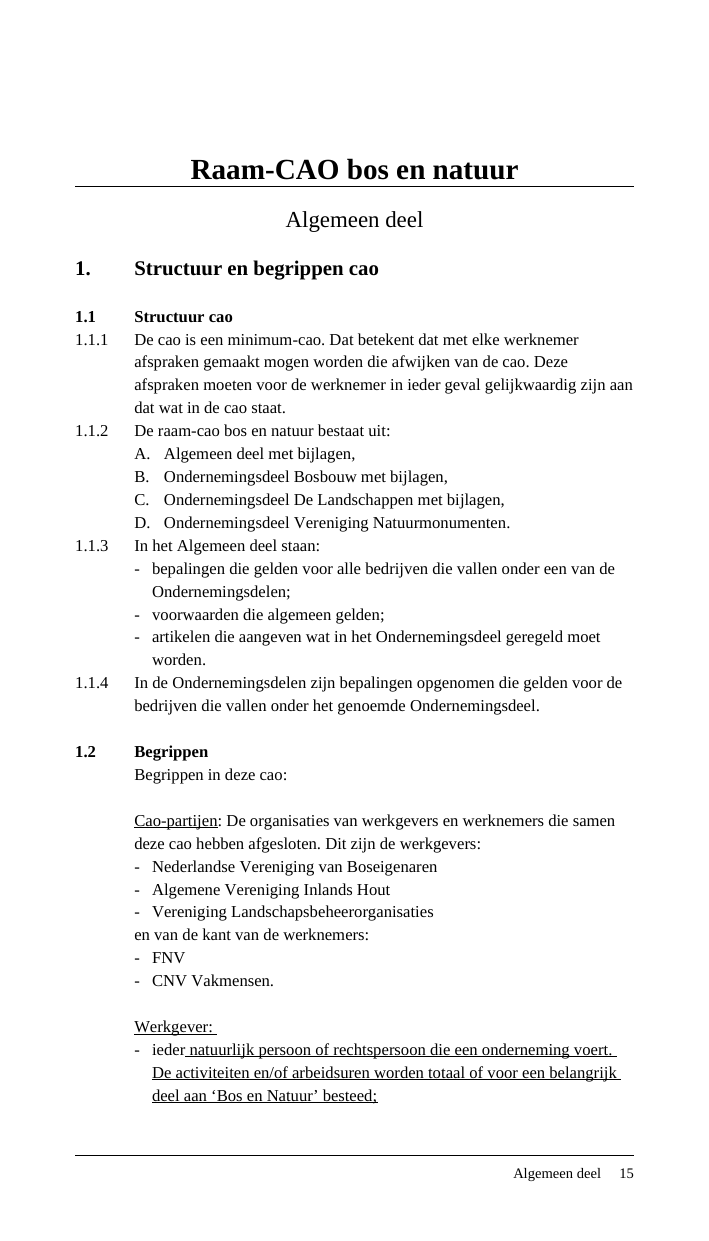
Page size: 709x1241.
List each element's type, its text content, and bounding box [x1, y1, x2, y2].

text 1.1.3 In het Algemeen deel staan: [75, 532, 634, 555]
text Algemeen deel [75, 187, 634, 233]
text 1.2 Begrippen [75, 738, 634, 761]
text FNV [134, 944, 634, 967]
text Cao-partijen: De organisaties van werkgevers en werknemers die samen deze cao hebben afgesloten. Dit zijn de werkgevers: [134, 807, 634, 853]
text 1.1.1 De cao is een minimum-cao. Dat betekent dat met elke werknemer afspraken gemaakt mogen worden die afwijken van de cao. Deze afspraken moeten voor de werknemer in ieder geval gelijkwaardig zijn aan dat wat in de cao staat. [75, 326, 634, 417]
text 1.1 Structuur cao [75, 303, 634, 326]
text 1.1.2 De raam-cao bos en natuur bestaat uit : [75, 417, 634, 440]
text A. Algemeen deel met bijlagen, [134, 440, 634, 463]
text B. Ondernemingsdeel Bosbouw met bijlagen, [134, 463, 634, 486]
text Vereniging Landschapsbeheerorganisaties [134, 898, 634, 921]
text CNV Vakmensen. [134, 967, 634, 990]
text 1.1.4 In de Ondernemingsdelen zijn bepalingen opgenomen die gelden voor de bedrijven die vallen onder het genoemde Ondernemingsdeel. [75, 669, 634, 715]
text - voorwaarden die algemeen gelden; [134, 601, 634, 623]
text - artikelen die aangeven wat in het Ondernemingsdeel geregeld moet worden. [134, 623, 634, 669]
text Begrippen in deze cao: [134, 761, 634, 784]
text Raam-CAO bos en natuur [75, 136, 634, 186]
text ieder natuurlijk persoon of rechtspersoon die een onderneming voert. De activiteiten en/of arbeidsuren worden totaal of voor een belangrijk deel aan ‘Bos en Natuur’ besteed; [134, 1036, 634, 1105]
text 1. Structuur en begrippen cao [75, 256, 634, 280]
text Werkgever : [134, 1013, 634, 1036]
text - bepalingen die gelden voor alle bedrijven die vallen onder een van de Ondernemingsdelen; [134, 555, 634, 601]
list en van de kant van de werknemers: [134, 921, 634, 944]
text D. Ondernemingsdeel Vereniging Natuurmonumenten. [134, 509, 634, 532]
text Algemene Vereniging Inlands Hout [134, 876, 634, 898]
text Nederlandse Vereniging van Boseigenaren [134, 853, 634, 876]
text C. Ondernemingsdeel De Landschappen met bijlagen, [134, 486, 634, 509]
